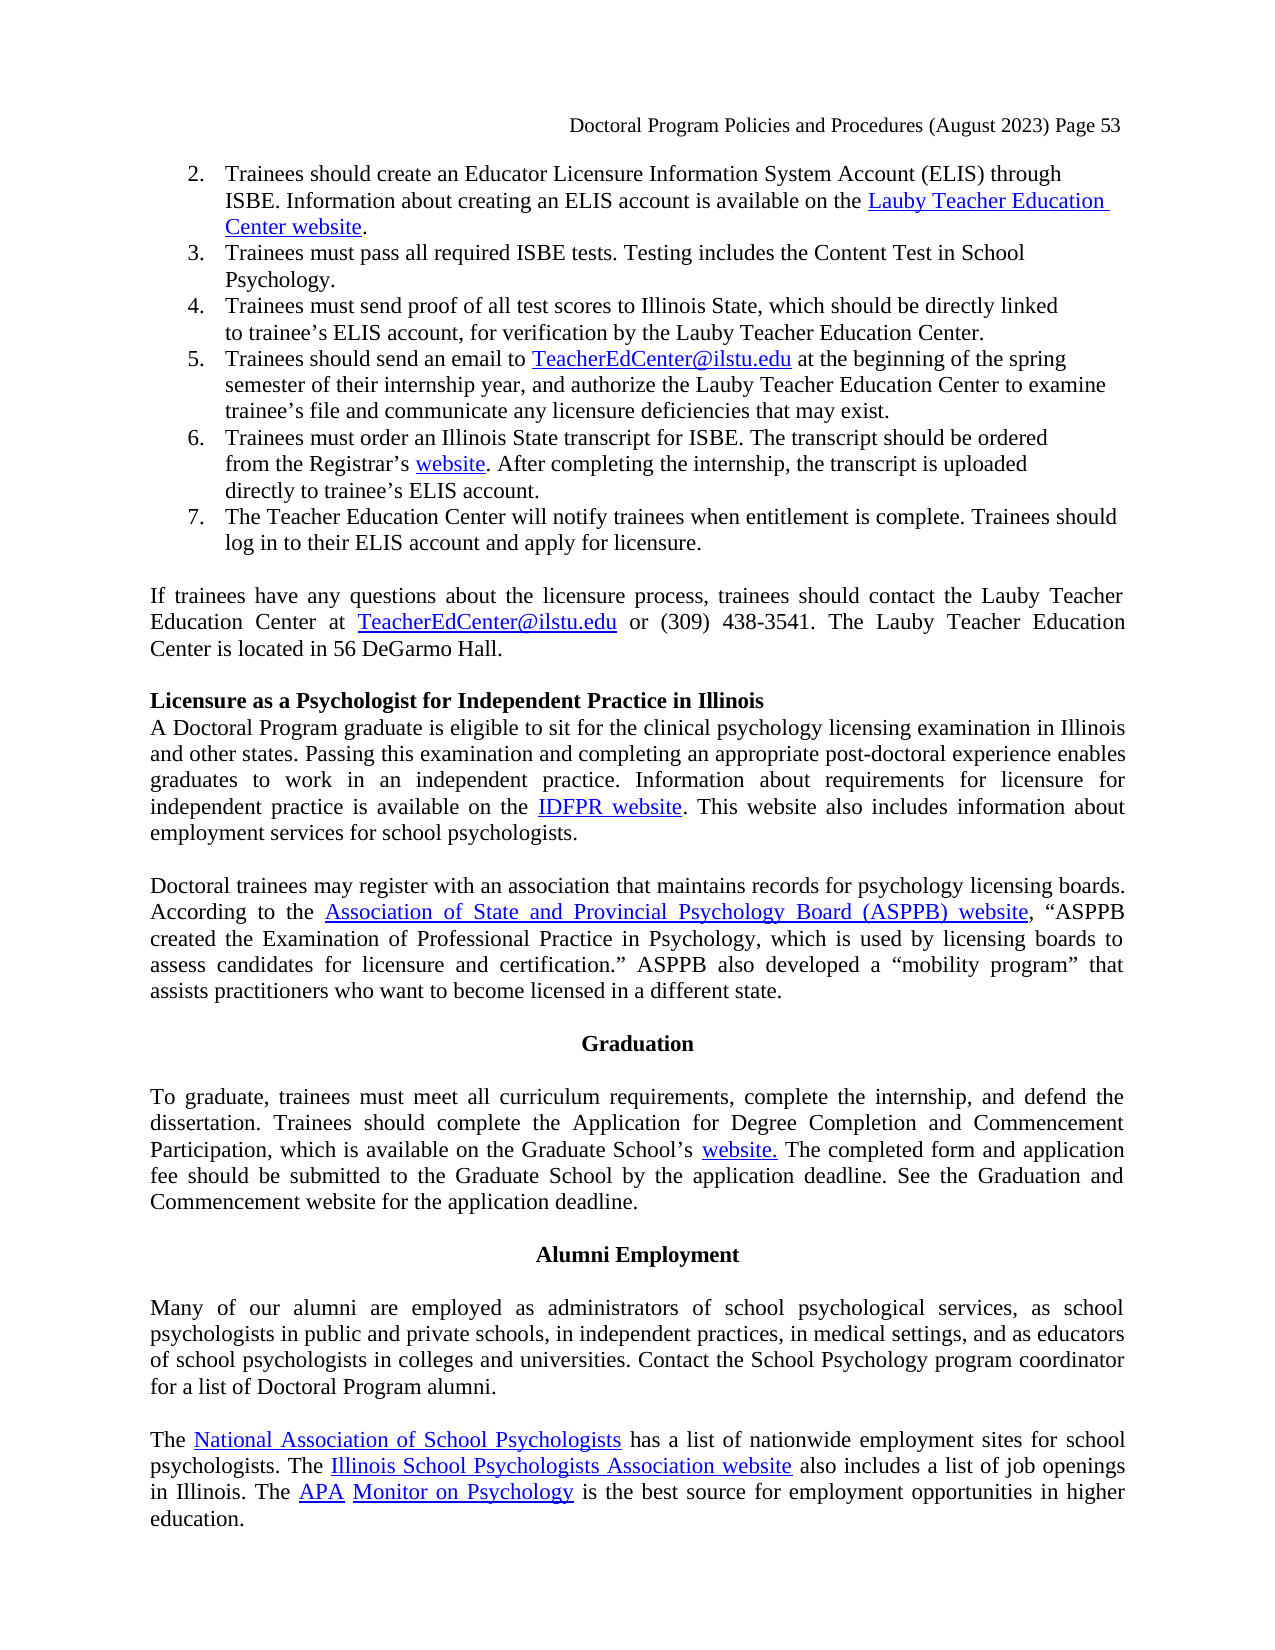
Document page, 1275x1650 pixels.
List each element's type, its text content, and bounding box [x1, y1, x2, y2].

list Trainees must send proof of all test scores to Illinois State, which should be directly linked to trainee’s ELIS account, for verification by the Lauby Teacher Education Center. [187, 292, 1081, 345]
text To graduate, trainees must meet all curriculum requirements, complete the internship, and defend the dissertation. Trainees should complete the Application for Degree Completion and Commencement Participation, which is available on the Graduate School’s website. The completed form and application fee should be submitted to the Graduate School by the application deadline. See the Graduation and Commencement website for the application deadline. [150, 1083, 1126, 1215]
text The National Association of School Psychologists has a list of nationwide employment sites for school psychologists. The Illinois School Psychologists Association website also includes a list of job openings in Illinois. The APA Monitor on Psychology is the best source for employment opportunities in higher education. [150, 1426, 1126, 1531]
list Trainees should create an Educator Licensure Information System Account (ELIS) through ISBE. Information about creating an ELIS account is available on the Lauby Teacher Education Center website. [187, 160, 1122, 239]
list Trainees should send an email to TeacherEdCenter@ilstu.edu at the beginning of the spring semester of their internship year, and authorize the Lauby Teacher Education Center to examine trainee’s file and communicate any licensure deficiencies that may exist. [187, 345, 1106, 424]
text A Doctoral Program graduate is eligible to sit for the clinical psychology licensing examination in Illinois and other states. Passing this examination and completing an appropriate post-doctoral experience enables graduates to work in an independent practice. Information about requirements for licensure for independent practice is available on the IDFPR website. This website also includes information about employment services for school psychologists. [150, 714, 1126, 846]
text Many of our alumni are employed as administrators of school psychological services, as school psychologists in public and private schools, in independent practices, in medical settings, and as educators of school psychologists in colleges and universities. Contact the School Psychology program coordinator for a list of Doctoral Program alumni. [150, 1294, 1126, 1399]
text Doctoral trainees may register with an association that maintains records for psychology licensing boards. According to the Association of State and Provincial Psychology Board (ASPPB) website, “ASPPB created the Examination of Professional Practice in Psychology, which is used by licensing boards to assess candidates for licensure and certification.” ASPPB also developed a “mobility program” that assists practitioners who want to become licensed in a different state. [150, 872, 1125, 1004]
subtitle Graduation [152, 1030, 1123, 1057]
text If trainees have any questions about the licensure process, trainees should contact the Lauby Teacher Education Center at TeacherEdCenter@ilstu.edu or (309) 438-3541. The Lauby Teacher Education Center is located in 56 DeGarmo Hall. [150, 582, 1126, 661]
list Trainees must order an Illinois State transcript for ISBE. The transcript should be ordered from the Registrar’s website. After completing the internship, the transcript is uploaded directly to trainee’s ELIS account. [187, 424, 1098, 503]
subtitle Licensure as a Psychologist for Independent Practice in Illinois [150, 687, 1142, 714]
subtitle Alumni Employment [152, 1241, 1123, 1267]
list Trainees must pass all required ISBE tests. Testing includes the Content Test in School Psychology. [187, 239, 1025, 292]
list The Teacher Education Center will notify trainees when entitlement is complete. Trainees should log in to their ELIS account and apply for licensure. [187, 503, 1117, 556]
